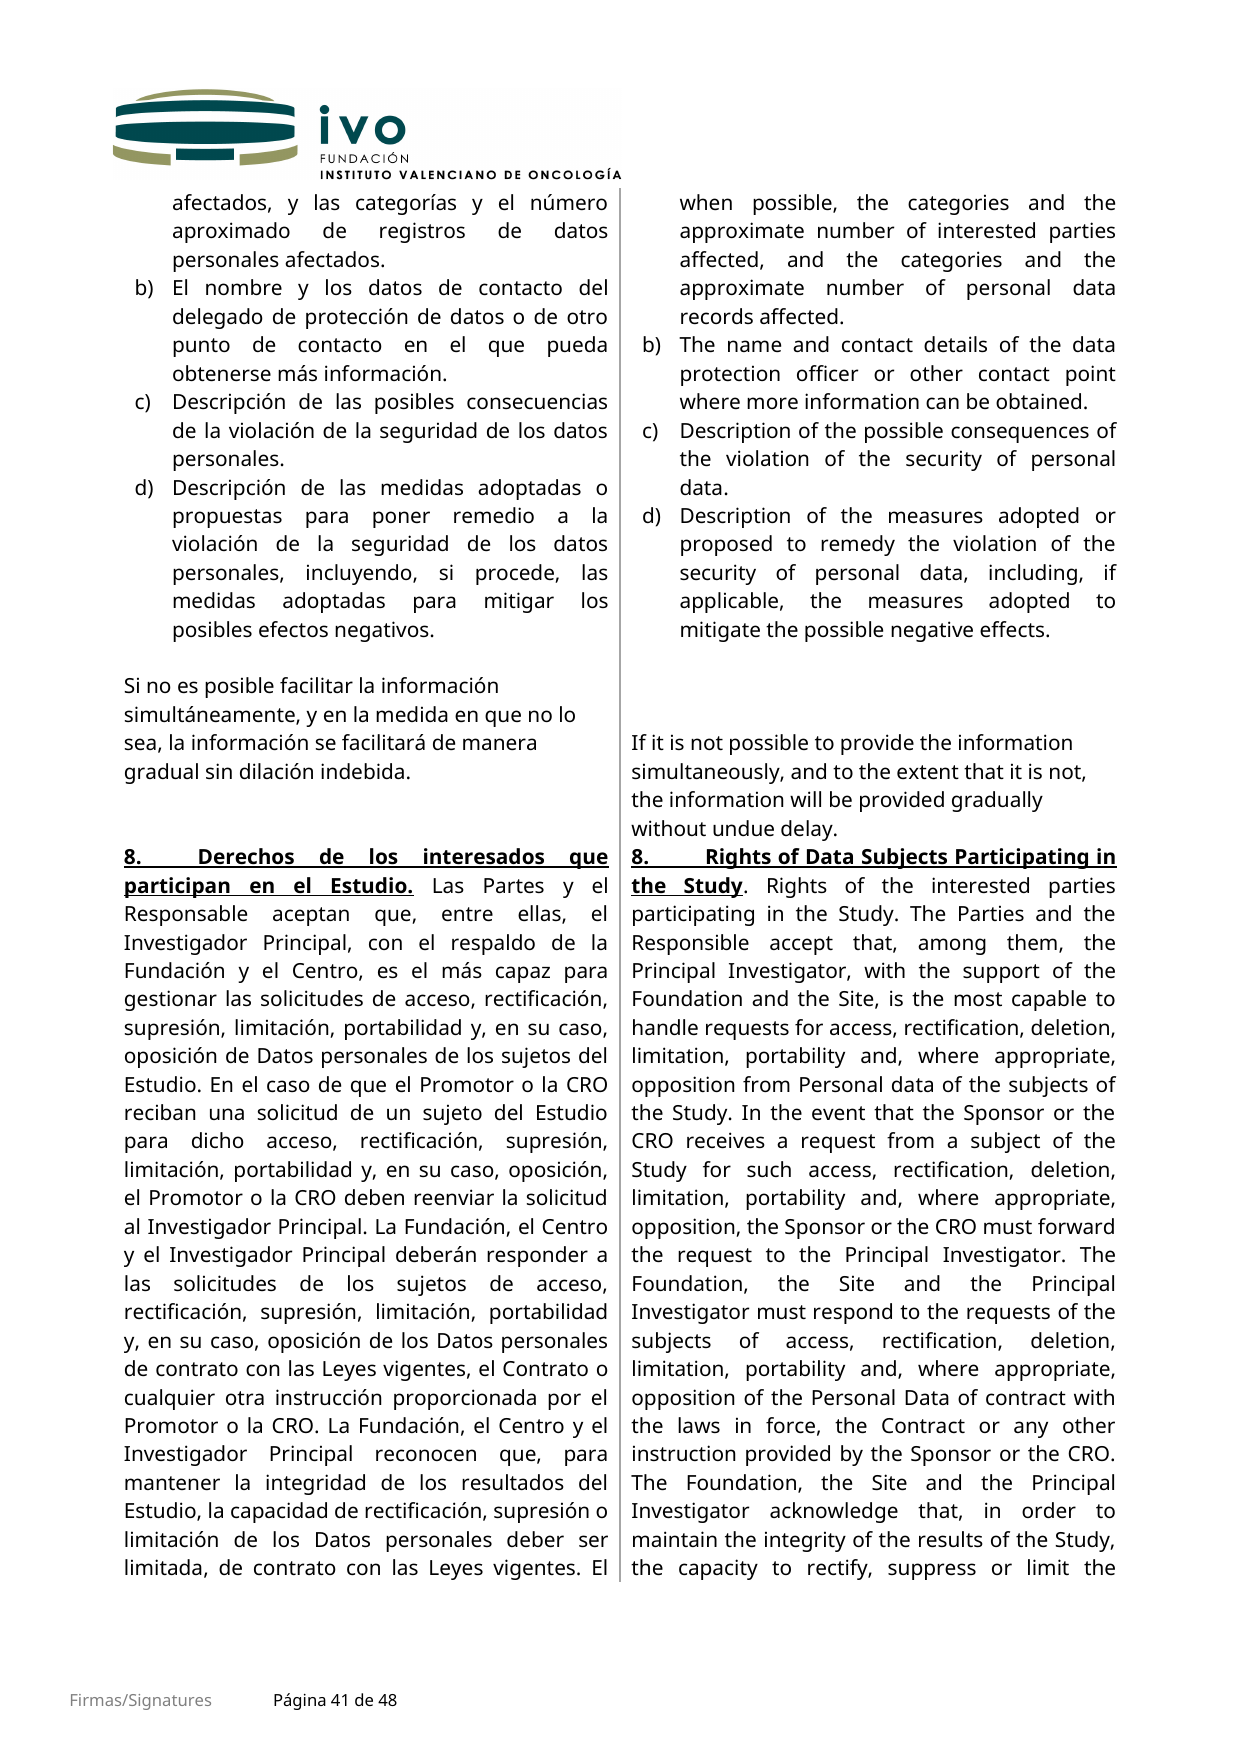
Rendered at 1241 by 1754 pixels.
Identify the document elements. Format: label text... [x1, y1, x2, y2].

picture [112, 88, 622, 180]
